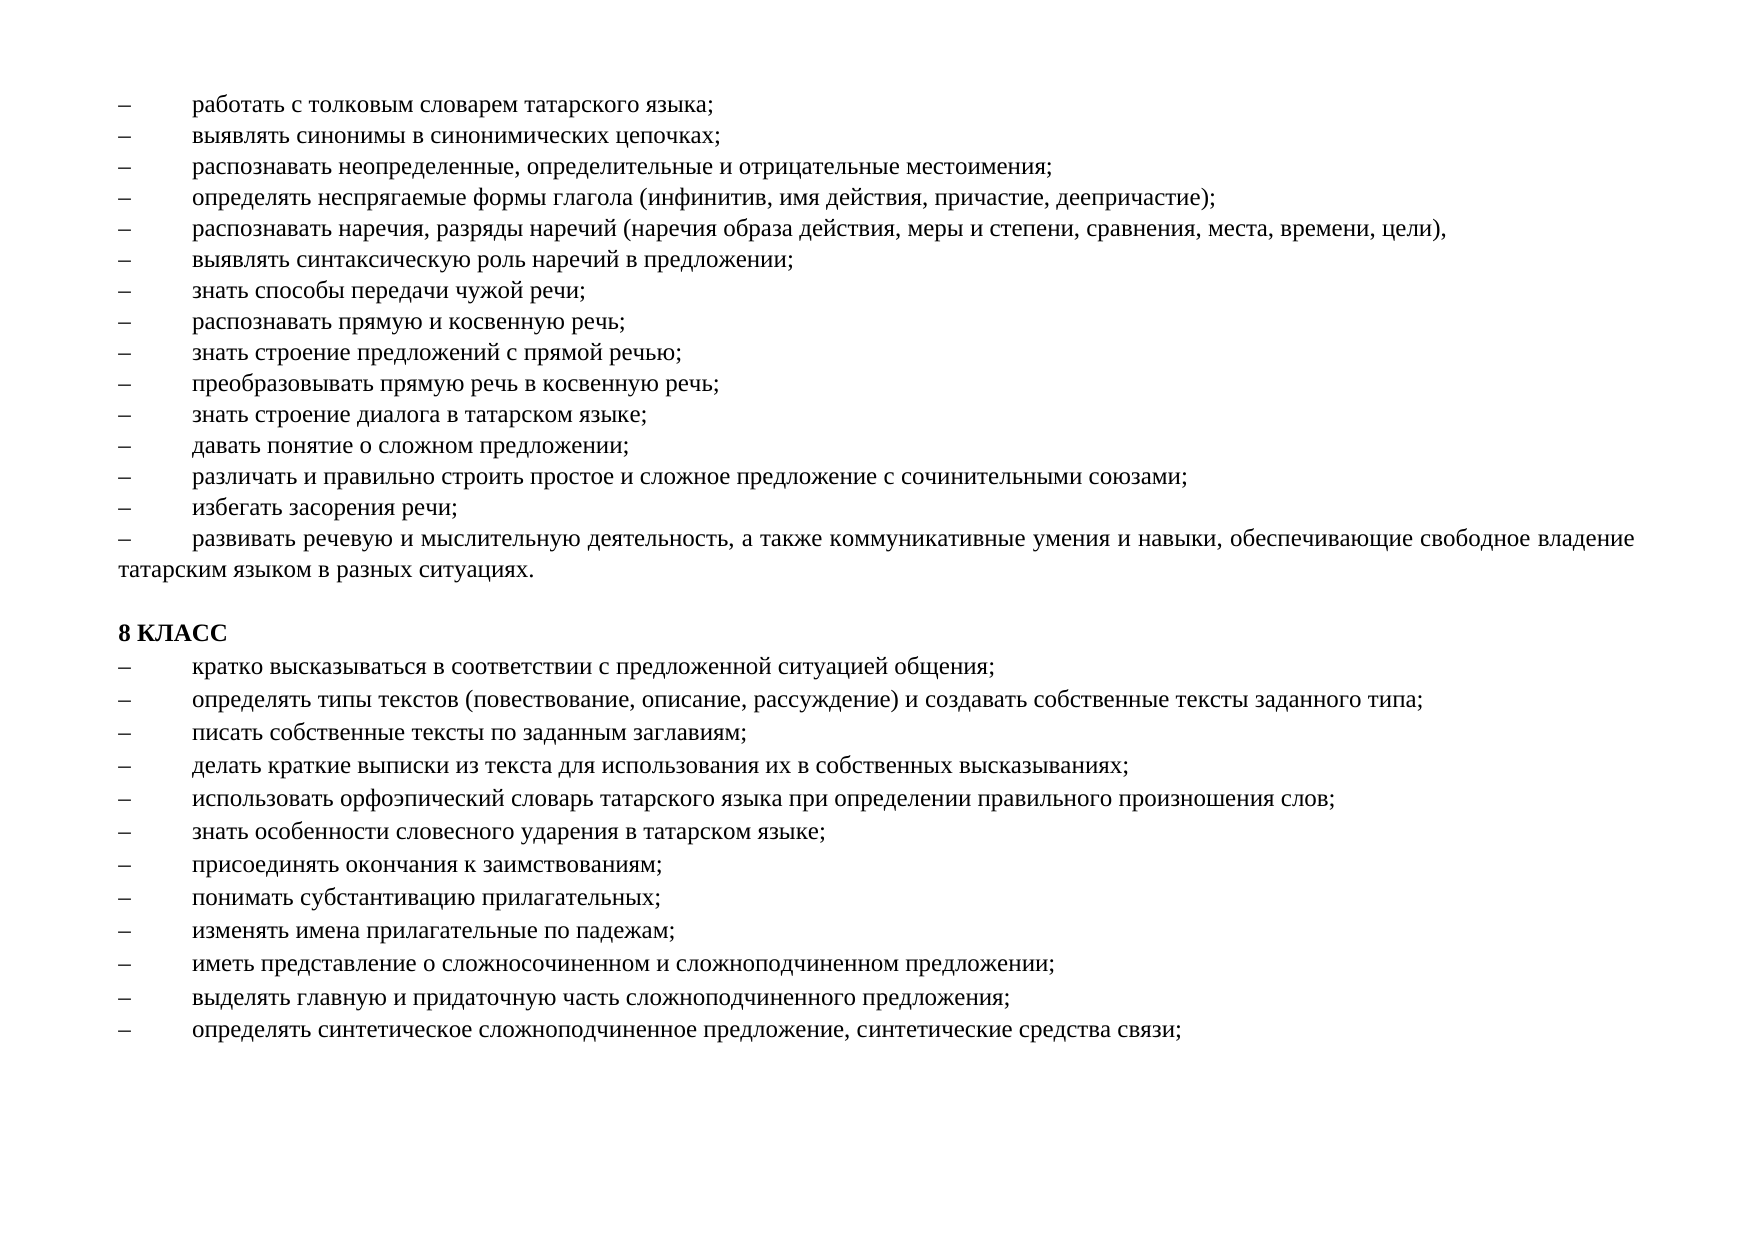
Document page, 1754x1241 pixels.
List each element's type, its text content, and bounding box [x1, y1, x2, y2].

text – распознавать наречия, разряды наречий (наречия образа действия, меры и степени, сравнения, места, времени, цели), [118, 213, 1636, 242]
list знать особенности словесного ударения в татарском языке; [819, 816, 1636, 845]
text – знать способы передачи чужой речи; [118, 275, 1636, 304]
text – определять неспрягаемые формы глагола (инфинитив, имя действия, причастие, деепричастие); [118, 182, 1636, 211]
text – различать и правильно строить простое и сложное предложение с сочинительными союзами; [118, 461, 1636, 490]
text – распознавать неопределенные, определительные и отрицательные местоимения; [118, 151, 1636, 179]
list иметь представление о сложносочиненном и сложноподчиненном предложении; [118, 948, 1636, 977]
list использовать орфоэпический словарь татарского языка при определении правильного произношения слов; [118, 783, 1636, 812]
list определять синтетическое сложноподчиненное предложение, синтетические средства связи; [118, 1014, 1636, 1043]
text – избегать засорения речи; [118, 492, 1636, 521]
list знать особенности словесного ударения в татарском языке; [118, 816, 396, 845]
list изменять имена прилагательные по падежам; [118, 916, 1636, 944]
text – распознавать прямую и косвенную речь; [118, 306, 1636, 335]
text – знать строение предложений с прямой речью; [118, 337, 1636, 366]
list присоединять окончания к заимствованиям; [118, 849, 1636, 878]
list выделять главную и придаточную часть сложноподчиненного предложения; [118, 982, 1636, 1010]
list кратко высказываться в соответствии с предложенной ситуацией общения; [118, 651, 1636, 680]
text – работать с толковым словарем татарского языка; [118, 89, 1636, 117]
text – выявлять синонимы в синонимических цепочках; [118, 120, 1636, 148]
list писать собственные тексты по заданным заглавиям; [118, 717, 1636, 746]
text – знать строение диалога в татарском языке; [118, 399, 1636, 428]
list понимать субстантивацию прилагательных; [118, 882, 1636, 911]
text – выявлять синтаксическую роль наречий в предложении; [118, 244, 1636, 273]
list определять типы текстов (повествование, описание, рассуждение) и создавать собственные тексты заданного типа; [118, 684, 1636, 713]
text – давать понятие о сложном предложении; [118, 430, 1636, 459]
subtitle 8 КЛАСС [118, 618, 1636, 647]
list делать краткие выписки из текста для использования их в собственных высказываниях; [118, 750, 1636, 779]
text – развивать речевую и мыслительную деятельность, а также коммуникативные умения и навыки, обеспечивающие свободное владение татарским языком в разных ситуациях. [118, 523, 1636, 583]
text – преобразовывать прямую речь в косвенную речь; [118, 368, 1636, 397]
